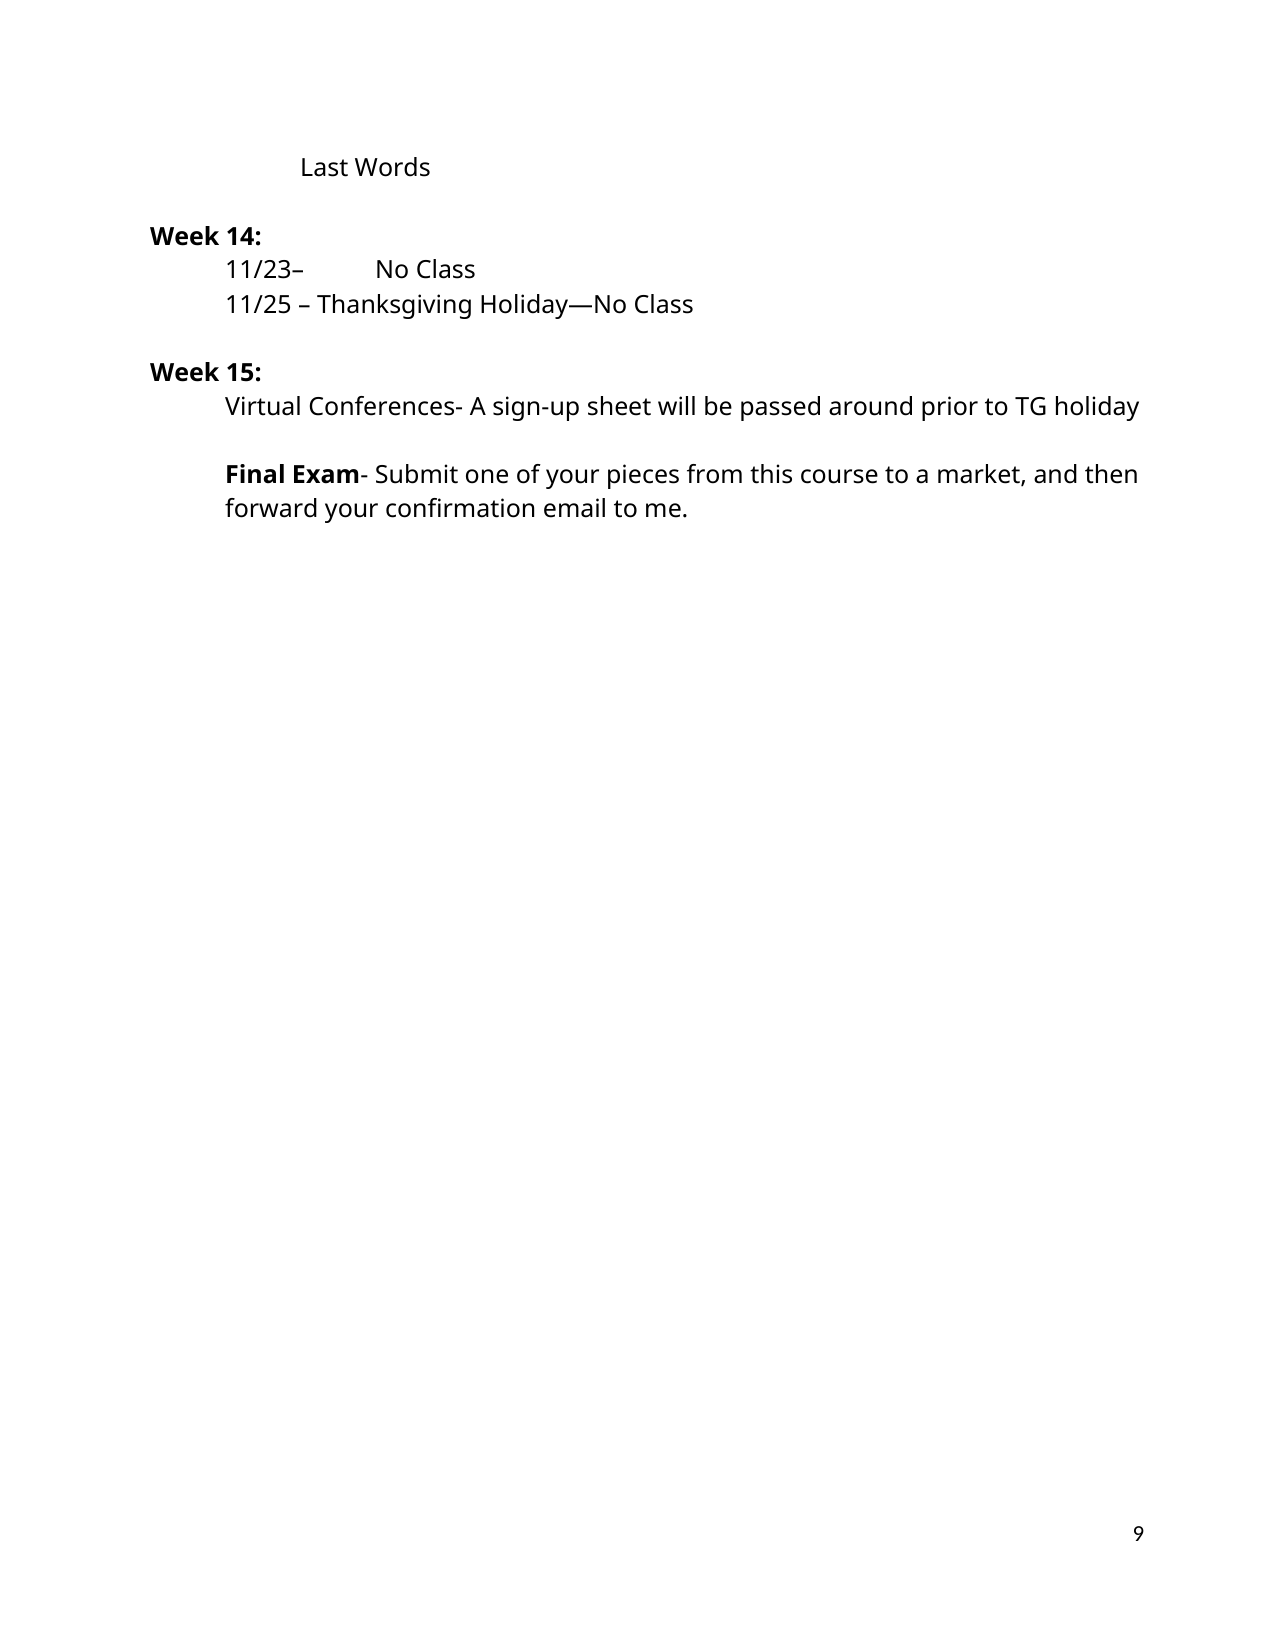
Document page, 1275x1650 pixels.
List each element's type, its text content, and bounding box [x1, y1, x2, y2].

text Last Words [225, 150, 1144, 184]
text Week 14: [150, 218, 1144, 252]
text 11/23– No Class [150, 252, 1144, 286]
text Virtual Conferences- A sign-up sheet will be passed around prior to TG holiday [150, 388, 1144, 422]
text Final Exam- Submit one of your pieces from this course to a market, and then forward your confirmation email to me. [225, 457, 1144, 525]
text 11/25 – Thanksgiving Holiday—No Class [150, 286, 1144, 320]
text Week 15: [150, 354, 1144, 388]
